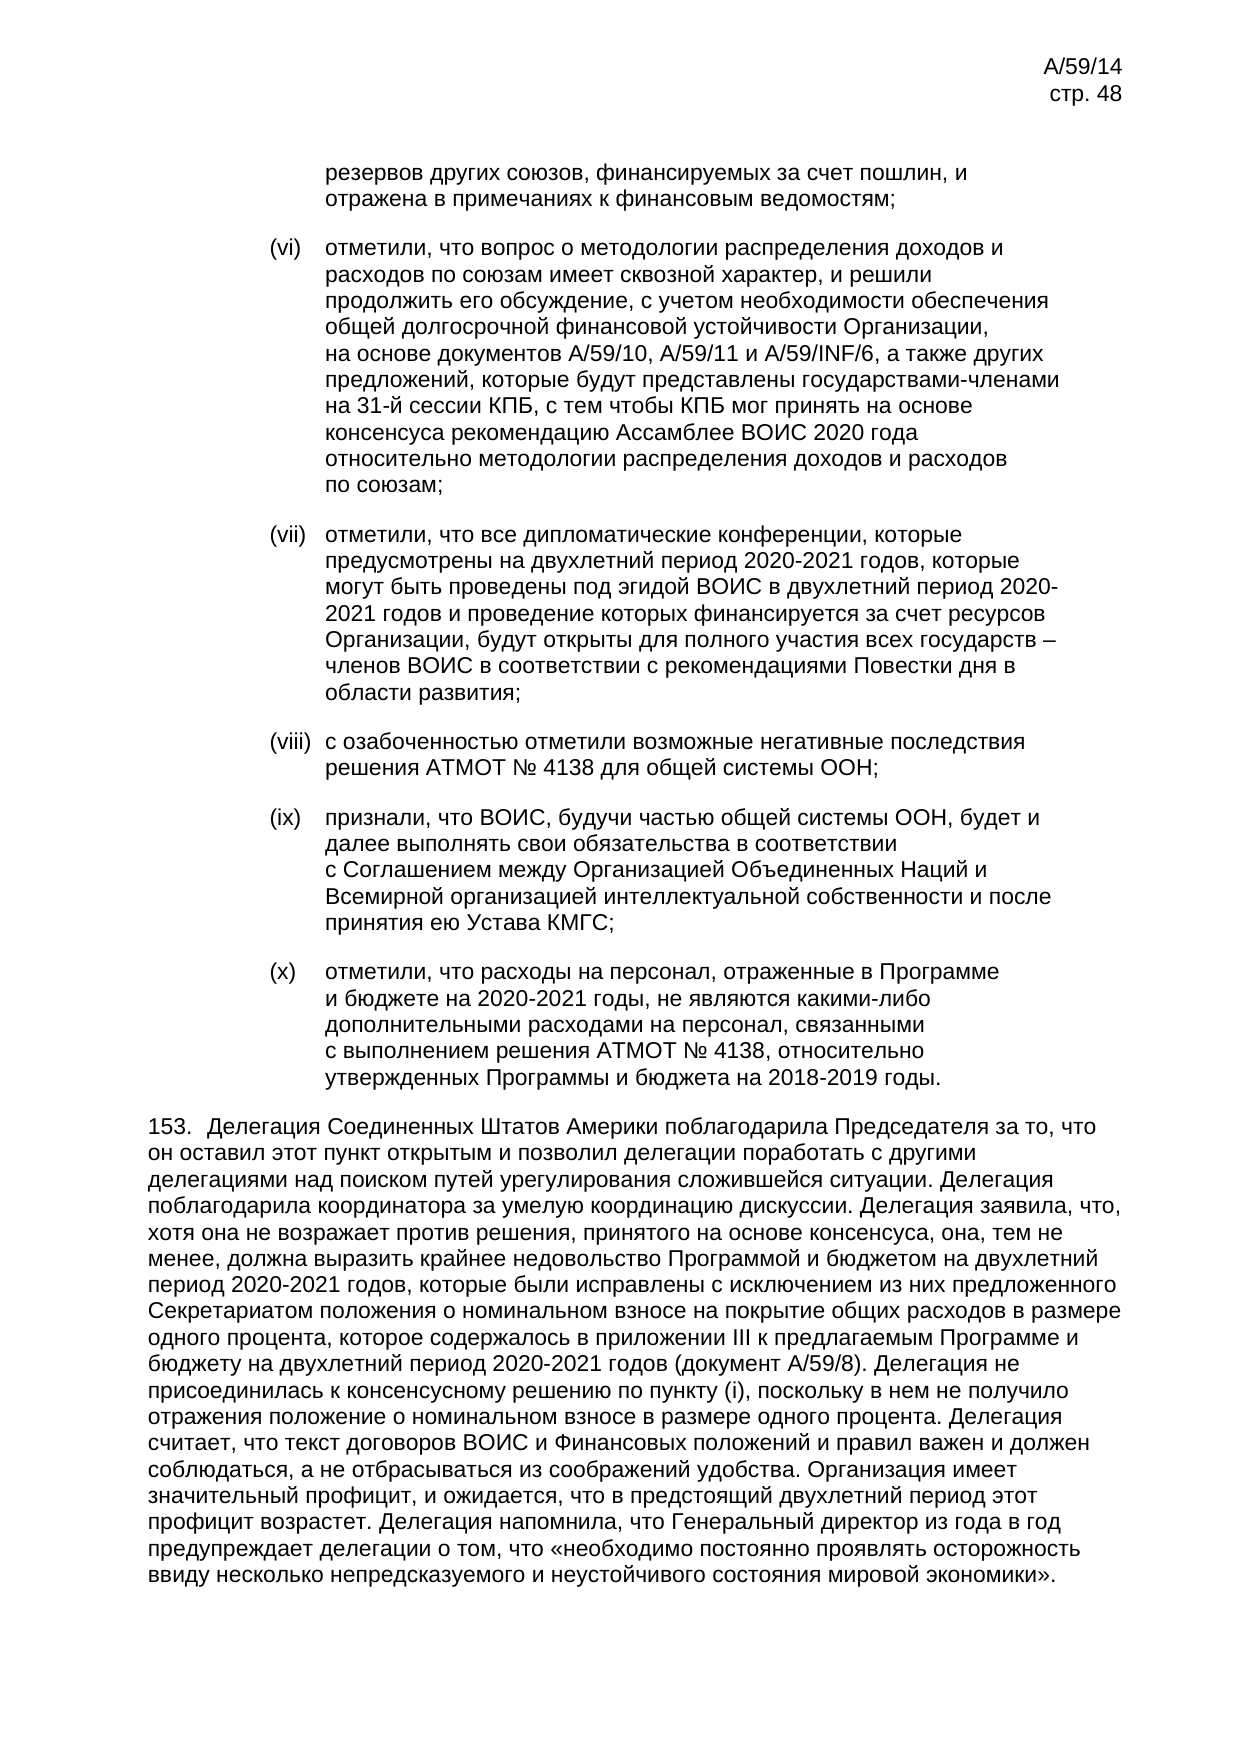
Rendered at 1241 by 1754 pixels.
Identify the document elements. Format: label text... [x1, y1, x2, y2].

list отметили, что вопрос о методологии распределения доходов и расходов по союзам имеет сквозной характер, и решили продолжить его обсуждение, с учетом необходимости обеспечения общей долгосрочной финансовой устойчивости Организации, на основе документов A/59/10, A/59/11 и A/59/INF/6, а также других предложений, которые будут представлены государствами-членами на 31-й сессии КПБ, с тем чтобы КПБ мог принять на основе консенсуса рекомендацию Ассамблее ВОИС 2020 года относительно методологии распределения доходов и расходов по союзам; [269, 234, 1063, 498]
list отметили, что все дипломатические конференции, которые предусмотрены на двухлетний период 2020-2021 годов, которые могут быть проведены под эгидой ВОИС в двухлетний период 2020-2021 годов и проведение которых финансируется за счет ресурсов Организации, будут открыты для полного участия всех государств – членов ВОИС в соответствии с рекомендациями Повестки дня в области развития; [269, 521, 1063, 705]
list с озабоченностью отметили возможные негативные последствия решения АТМОТ № 4138 для общей системы ООН; [269, 728, 1063, 781]
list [269, 158, 1063, 211]
list отметили, что расходы на персонал, отраженные в Программе и бюджете на 2020-2021 годы, не являются какими-либо дополнительными расходами на персонал, связанными с выполнением решения АТМОТ № 4138, относительно утвержденных Программы и бюджета на 2018-2019 годы. [269, 958, 1063, 1090]
list признали, что ВОИС, будучи частью общей системы ООН, будет и далее выполнять свои обязательства в соответствии с Соглашением между Организацией Объединенных Наций и Всемирной организацией интеллектуальной собственности и после принятия ею Устава КМГС; [269, 804, 1063, 935]
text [148, 1113, 1122, 1587]
